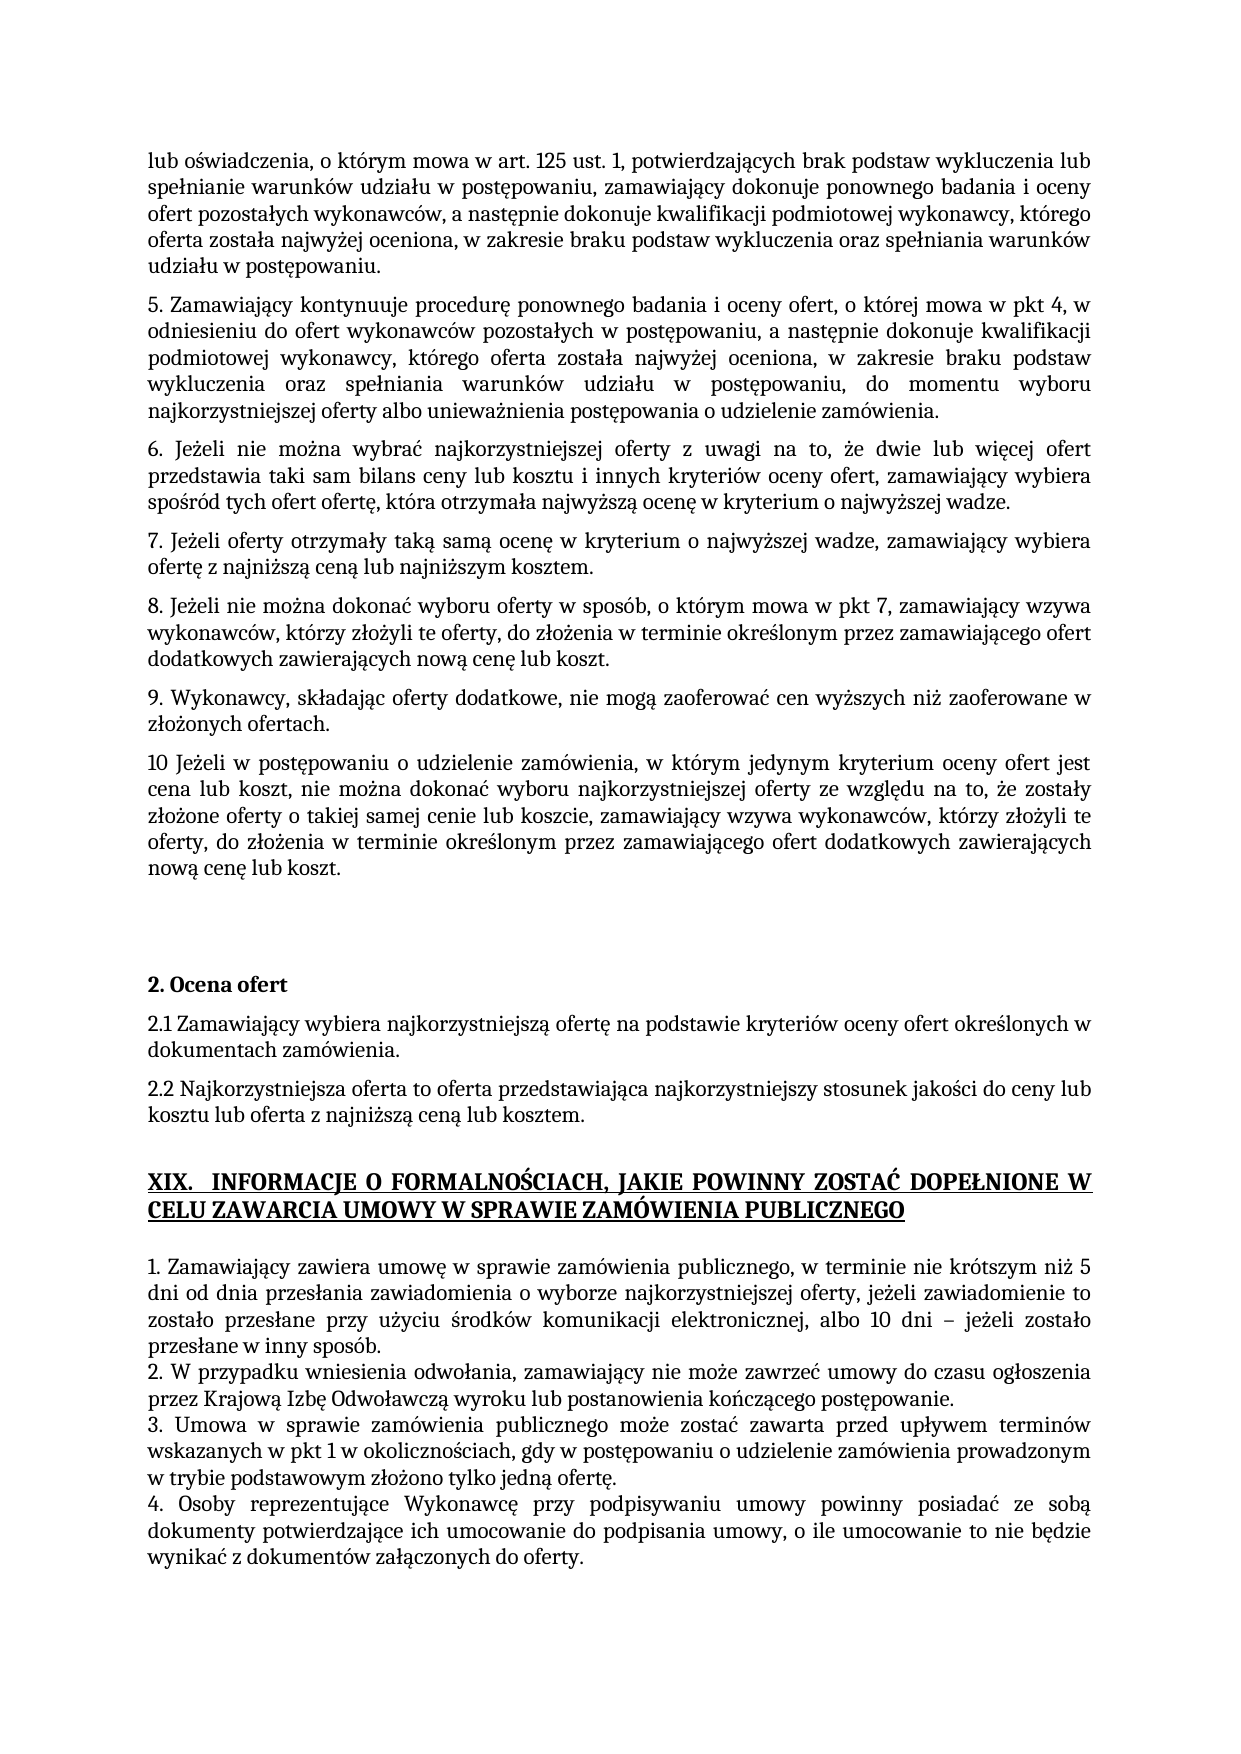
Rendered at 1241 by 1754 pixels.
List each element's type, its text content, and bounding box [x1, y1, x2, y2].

text 9. Wykonawcy, składając oferty dodatkowe, nie mogą zaoferować cen wyższych niż zaoferowane w złożonych ofertach. [148, 684, 1092, 737]
text 5. Zamawiający kontynuuje procedurę ponownego badania i oceny ofert, o której mowa w pkt 4, w odniesieniu do ofert wykonawców pozostałych w postępowaniu, a następnie dokonuje kwalifikacji podmiotowej wykonawcy, którego oferta została najwyżej oceniona, w zakresie braku podstaw wykluczenia oraz spełniania warunków udziału w postępowaniu, do momentu wyboru najkorzystniejszej oferty albo unieważnienia postępowania o udzielenie zamówienia. [148, 292, 1092, 424]
text 2.2 Najkorzystniejsza oferta to oferta przedstawiająca najkorzystniejszy stosunek jakości do ceny lub kosztu lub oferta z najniższą ceną lub kosztem. [148, 1076, 1092, 1128]
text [148, 148, 1092, 279]
text 2. W przypadku wniesienia odwołania, zamawiający nie może zawrzeć umowy do czasu ogłoszenia przez Krajową Izbę Odwoławczą wyroku lub postanowienia kończącego postępowanie. [148, 1359, 1092, 1412]
text 2. Ocena ofert [148, 972, 1092, 998]
text XIX. INFORMACJE O FORMALNOŚCIACH, JAKIE POWINNY ZOSTAĆ DOPEŁNIONE W CELU ZAWARCIA UMOWY W SPRAWIE ZAMÓWIENIA PUBLICZNEGO [148, 1167, 1092, 1192]
text 6. Jeżeli nie można wybrać najkorzystniejszej oferty z uwagi na to, że dwie lub więcej ofert przedstawia taki sam bilans ceny lub kosztu i innych kryteriów oceny ofert, zamawiający wybiera spośród tych ofert ofertę, która otrzymała najwyższą ocenę w kryterium o najwyższej wadze. [148, 436, 1092, 515]
text XIX. INFORMACJE O FORMALNOŚCIACH, JAKIE POWINNY ZOSTAĆ DOPEŁNIONE W CELU ZAWARCIA UMOWY W SPRAWIE ZAMÓWIENIA PUBLICZNEGO [148, 1193, 1092, 1225]
text 1. Zamawiający zawiera umowę w sprawie zamówienia publicznego, w terminie nie krótszym niż 5 dni od dnia przesłania zawiadomienia o wyborze najkorzystniejszej oferty, jeżeli zawiadomienie to zostało przesłane przy użyciu środków komunikacji elektronicznej, albo 10 dni – jeżeli zostało przesłane w inny sposób. [148, 1254, 1092, 1359]
text 3. Umowa w sprawie zamówienia publicznego może zostać zawarta przed upływem terminów wskazanych w pkt 1 w okolicznościach, gdy w postępowaniu o udzielenie zamówienia prowadzonym w trybie podstawowym złożono tylko jedną ofertę. [148, 1412, 1092, 1491]
text 4. Osoby reprezentujące Wykonawcę przy podpisywaniu umowy powinny posiadać ze sobą dokumenty potwierdzające ich umocowanie do podpisania umowy, o ile umocowanie to nie będzie wynikać z dokumentów załączonych do oferty. [148, 1491, 1092, 1570]
text 8. Jeżeli nie można dokonać wyboru oferty w sposób, o którym mowa w pkt 7, zamawiający wzywa wykonawców, którzy złożyli te oferty, do złożenia w terminie określonym przez zamawiającego ofert dodatkowych zawierających nową cenę lub koszt. [148, 593, 1092, 672]
text 7. Jeżeli oferty otrzymały taką samą ocenę w kryterium o najwyższej wadze, zamawiający wybiera ofertę z najniższą ceną lub najniższym kosztem. [148, 528, 1092, 581]
text 10 Jeżeli w postępowaniu o udzielenie zamówienia, w którym jedynym kryterium oceny ofert jest cena lub koszt, nie można dokonać wyboru najkorzystniejszej oferty ze względu na to, że zostały złożone oferty o takiej samej cenie lub koszcie, zamawiający wzywa wykonawców, którzy złożyli te oferty, do złożenia w terminie określonym przez zamawiającego ofert dodatkowych zawierających nową cenę lub koszt. [148, 750, 1092, 882]
text 2.1 Zamawiający wybiera najkorzystniejszą ofertę na podstawie kryteriów oceny ofert określonych w dokumentach zamówienia. [148, 1011, 1092, 1063]
